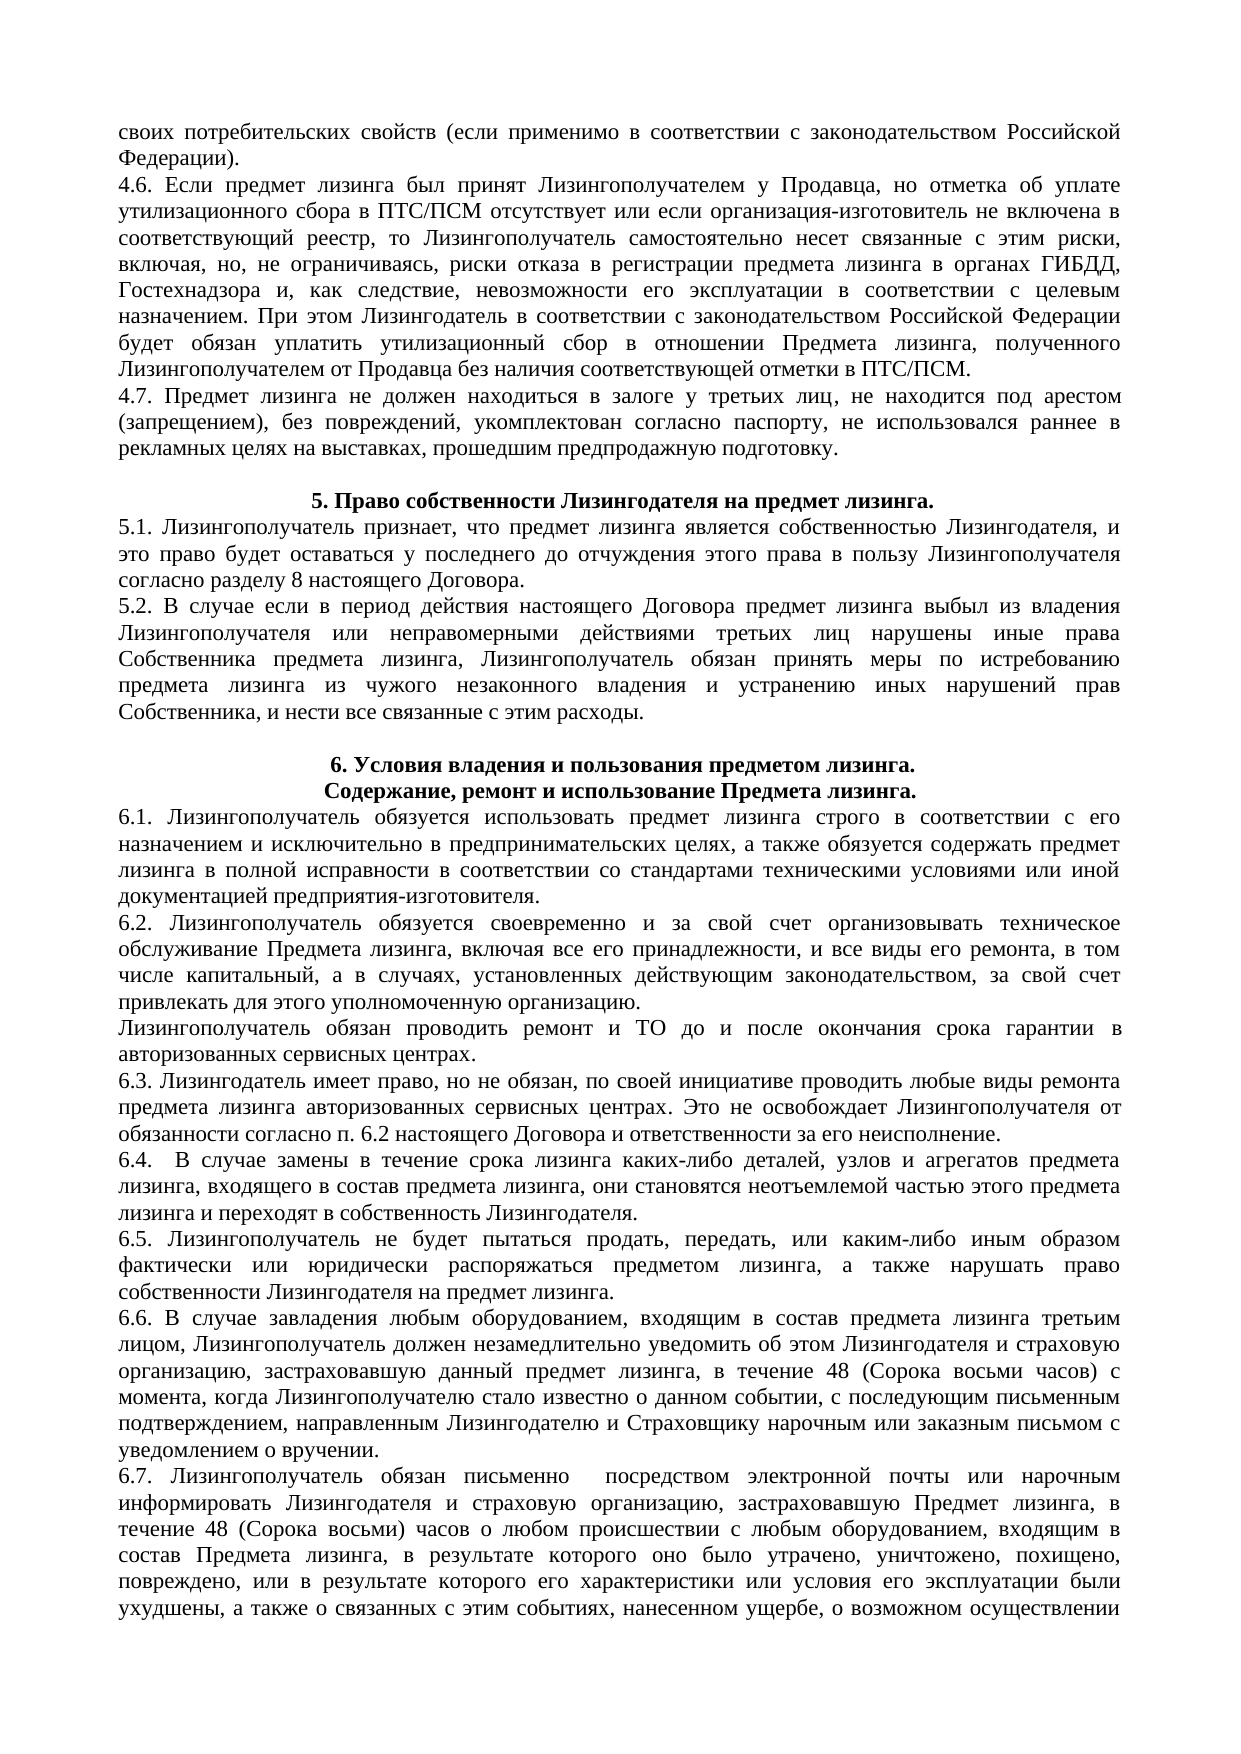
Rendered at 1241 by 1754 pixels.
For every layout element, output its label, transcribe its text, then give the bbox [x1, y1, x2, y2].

text Лизингополучатель обязан проводить ремонт и ТО до и после окончания срока гарантии в авторизованных сервисных центрах. [118, 1014, 1122, 1067]
text 6.2. Лизингополучатель обязуется своевременно и за свой счет организовывать техническое обслуживание Предмета лизинга, включая все его принадлежности, и все виды его ремонта, в том числе капитальный, а в случаях, установленных действующим законодательством, за свой счет привлекать для этого уполномоченную организацию. [118, 909, 1122, 1014]
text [118, 1462, 1122, 1620]
text Содержание, ремонт и использование Предмета лизинга. [118, 777, 1122, 803]
text 6.6. В случае завладения любым оборудованием, входящим в состав предмета лизинга третьим лицом, Лизингополучатель должен незамедлительно уведомить об этом Лизингодателя и страховую организацию, застраховавшую данный предмет лизинга, в течение 48 (Сорока восьми часов) с момента, когда Лизингополучателю стало известно о данном событии, с последующим письменным подтверждением, направленным Лизингодателю и Страховщику нарочным или заказным письмом с уведомлением о вручении. [118, 1304, 1122, 1462]
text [118, 118, 1122, 171]
text 4.6. Если предмет лизинга был принят Лизингополучателем у Продавца, но отметка об уплате утилизационного сбора в ПТС/ПСМ отсутствует или если организация-изготовитель не включена в соответствующий реестр, то Лизингополучатель самостоятельно несет связанные с этим риски, включая, но, не ограничиваясь, риски отказа в регистрации предмета лизинга в органах ГИБДД, Гостехнадзора и, как следствие, невозможности его эксплуатации в соответствии с целевым назначением. При этом Лизингодатель в соответствии с законодательством Российской Федерации будет обязан уплатить утилизационный сбор в отношении Предмета лизинга, полученного Лизингополучателем от Продавца без наличия соответствующей отметки в ПТС/ПСМ. [118, 171, 1122, 382]
text 5.1. Лизингополучатель признает, что предмет лизинга является собственностью Лизингодателя, и это право будет оставаться у последнего до отчуждения этого права в пользу Лизингополучателя согласно разделу 8 настоящего Договора. [118, 513, 1122, 592]
text 5. Право собственности Лизингодателя на предмет лизинга. [118, 487, 1122, 513]
text 6.3. Лизингодатель имеет право, но не обязан, по своей инициативе проводить любые виды ремонта предмета лизинга авторизованных сервисных центрах. Это не освобождает Лизингополучателя от обязанности согласно п. 6.2 настоящего Договора и ответственности за его неисполнение. [118, 1067, 1122, 1146]
text 5.2. В случае если в период действия настоящего Договора предмет лизинга выбыл из владения Лизингополучателя или неправомерными действиями третьих лиц нарушены иные права Собственника предмета лизинга, Лизингополучатель обязан принять меры по истребованию предмета лизинга из чужого незаконного владения и устранению иных нарушений прав Собственника, и нести все связанные с этим расходы. [118, 592, 1122, 724]
text 6.1. Лизингополучатель обязуется использовать предмет лизинга строго в соответствии с его назначением и исключительно в предпринимательских целях, а также обязуется содержать предмет лизинга в полной исправности в соответствии со стандартами техническими условиями или иной документацией предприятия-изготовителя. [118, 803, 1122, 909]
text 6.4. В случае замены в течение срока лизинга каких-либо деталей, узлов и агрегатов предмета лизинга, входящего в состав предмета лизинга, они становятся неотъемлемой частью этого предмета лизинга и переходят в собственность Лизингодателя. [118, 1146, 1122, 1225]
text 4.7. Предмет лизинга не должен находиться в залоге у третьих лиц, не находится под арестом (запрещением), без повреждений, укомплектован согласно паспорту, не использовался раннее в рекламных целях на выставках, прошедшим предпродажную подготовку. [118, 382, 1122, 461]
text 6. Условия владения и пользования предметом лизинга. [118, 751, 1122, 777]
text 6.5. Лизингополучатель не будет пытаться продать, передать, или каким-либо иным образом фактически или юридически распоряжаться предметом лизинга, а также нарушать право собственности Лизингодателя на предмет лизинга. [118, 1225, 1122, 1304]
